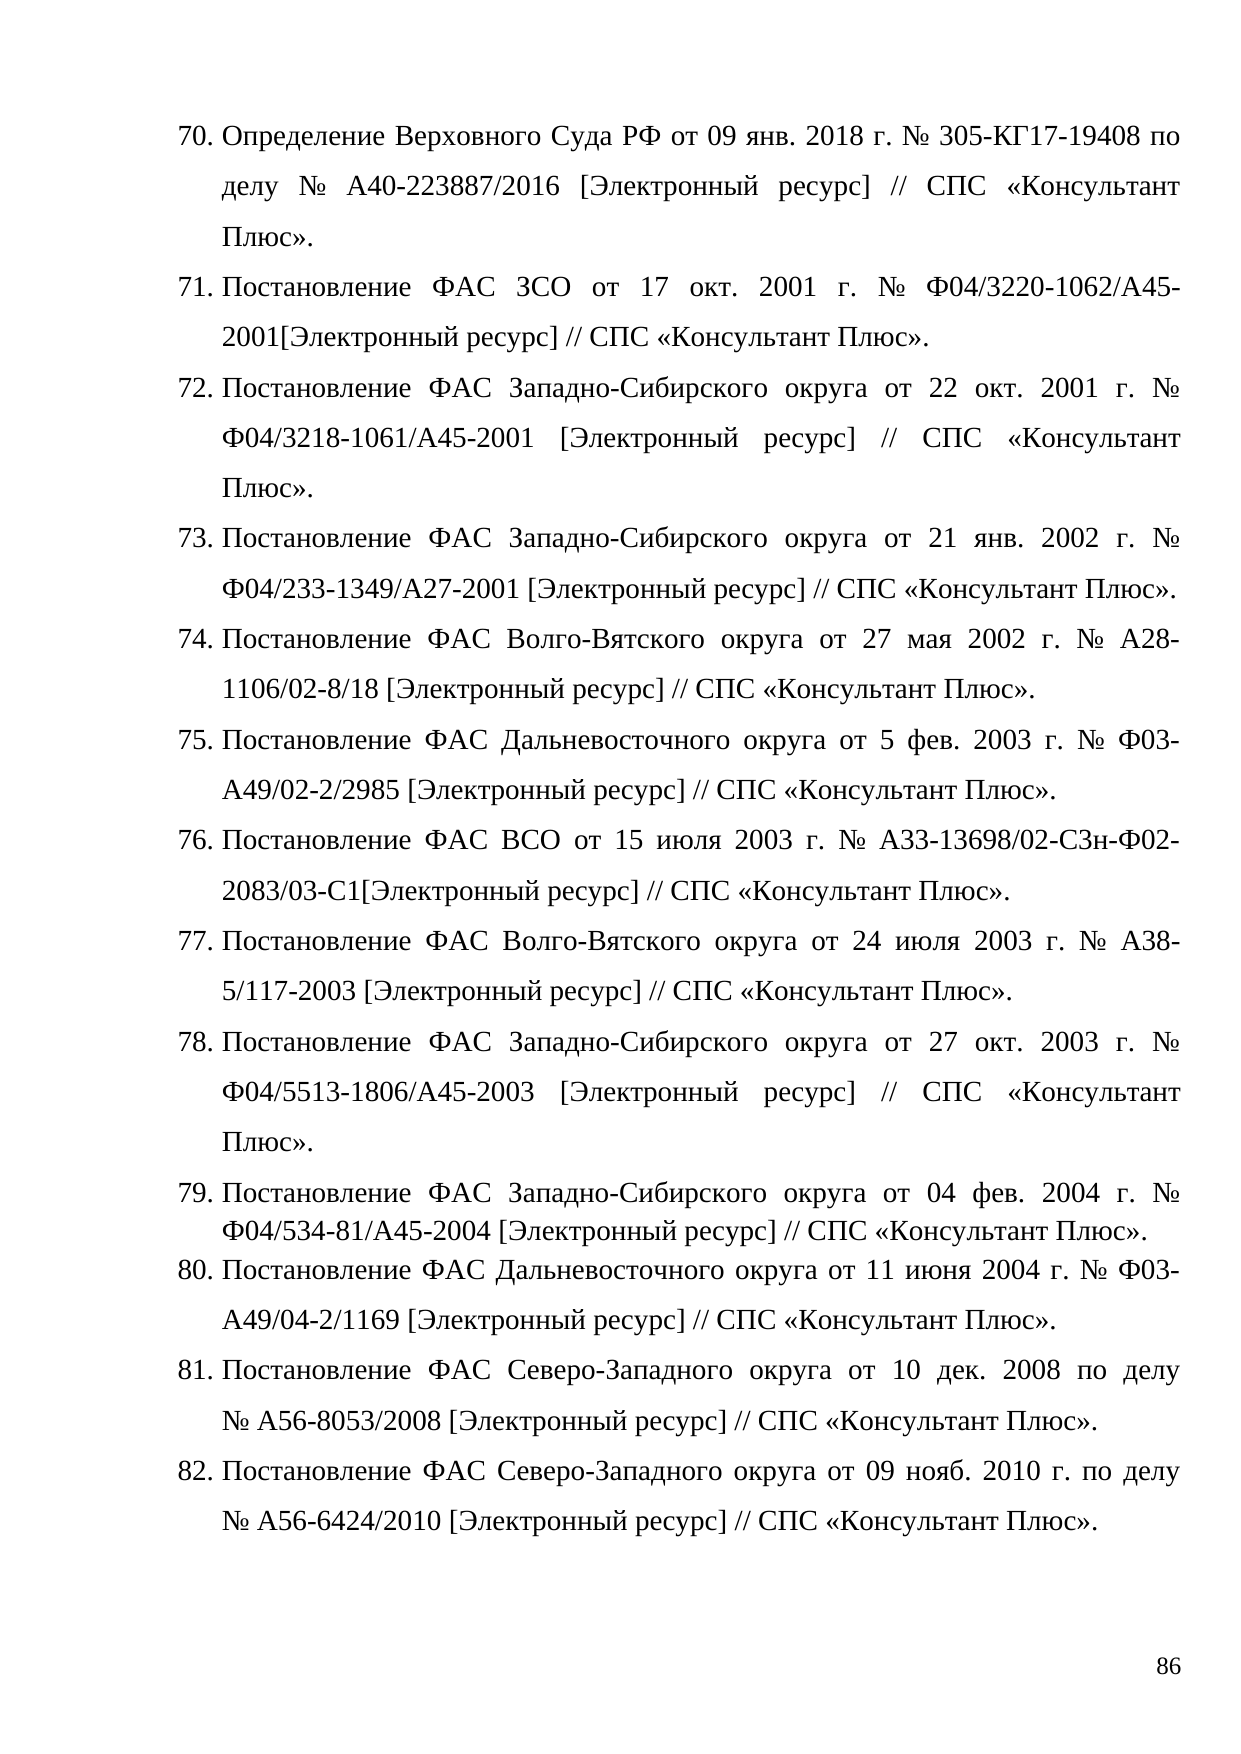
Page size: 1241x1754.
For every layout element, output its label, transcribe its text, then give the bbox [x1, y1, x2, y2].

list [177, 118, 1181, 252]
list Постановление ФАС Дальневосточного округа от 11 июня 2004 г. № Ф03-А49/04-2/1169 [Электронный ресурс] // СПС «Консультант Плюс». [177, 1252, 1181, 1336]
list Постановление ФАС Западно-Сибирского округа от 04 фев. 2004 г. № Ф04/534-81/А45-2004 [Электронный ресурс] // СПС «Консультант Плюс». [177, 1175, 1181, 1247]
list Постановление ФАС Западно-Сибирского округа от 27 окт. 2003 г. № Ф04/5513-1806/А45-2003 [Электронный ресурс] // СПС «Консультант Плюс». [177, 1024, 1181, 1158]
list Постановление ФАС Западно-Сибирского округа от 22 окт. 2001 г. № Ф04/3218-1061/А45-2001 [Электронный ресурс] // СПС «Консультант Плюс». [177, 370, 1181, 504]
list Постановление ФАС ЗСО от 17 окт. 2001 г. № Ф04/3220-1062/А45-2001[Электронный ресурс] // СПС «Консультант Плюс». [177, 269, 1181, 353]
list Постановление ФАС Северо-Западного округа от 09 нояб. 2010 г. по делу № А56-6424/2010 [Электронный ресурс] // СПС «Консультант Плюс». [177, 1453, 1181, 1537]
list Постановление ФАС Волго-Вятского округа от 24 июля 2003 г. № А38-5/117-2003 [Электронный ресурс] // СПС «Консультант Плюс». [177, 923, 1181, 1007]
list Постановление ФАС ВСО от 15 июля 2003 г. № А33-13698/02-С3н-Ф02-2083/03-С1[Электронный ресурс] // СПС «Консультант Плюс». [177, 822, 1181, 906]
list Постановление ФАС Северо-Западного округа от 10 дек. 2008 по делу № А56-8053/2008 [Электронный ресурс] // СПС «Консультант Плюс». [177, 1352, 1181, 1436]
list Постановление ФАС Дальневосточного округа от 5 фев. 2003 г. № Ф03-А49/02-2/2985 [Электронный ресурс] // СПС «Консультант Плюс». [177, 722, 1181, 806]
list Постановление ФАС Западно-Сибирского округа от 21 янв. 2002 г. № Ф04/233-1349/А27-2001 [Электронный ресурс] // СПС «Консультант Плюс». [177, 521, 1181, 604]
list Постановление ФАС Волго-Вятского округа от 27 мая 2002 г. № А28-1106/02-8/18 [Электронный ресурс] // СПС «Консультант Плюс». [177, 621, 1181, 705]
